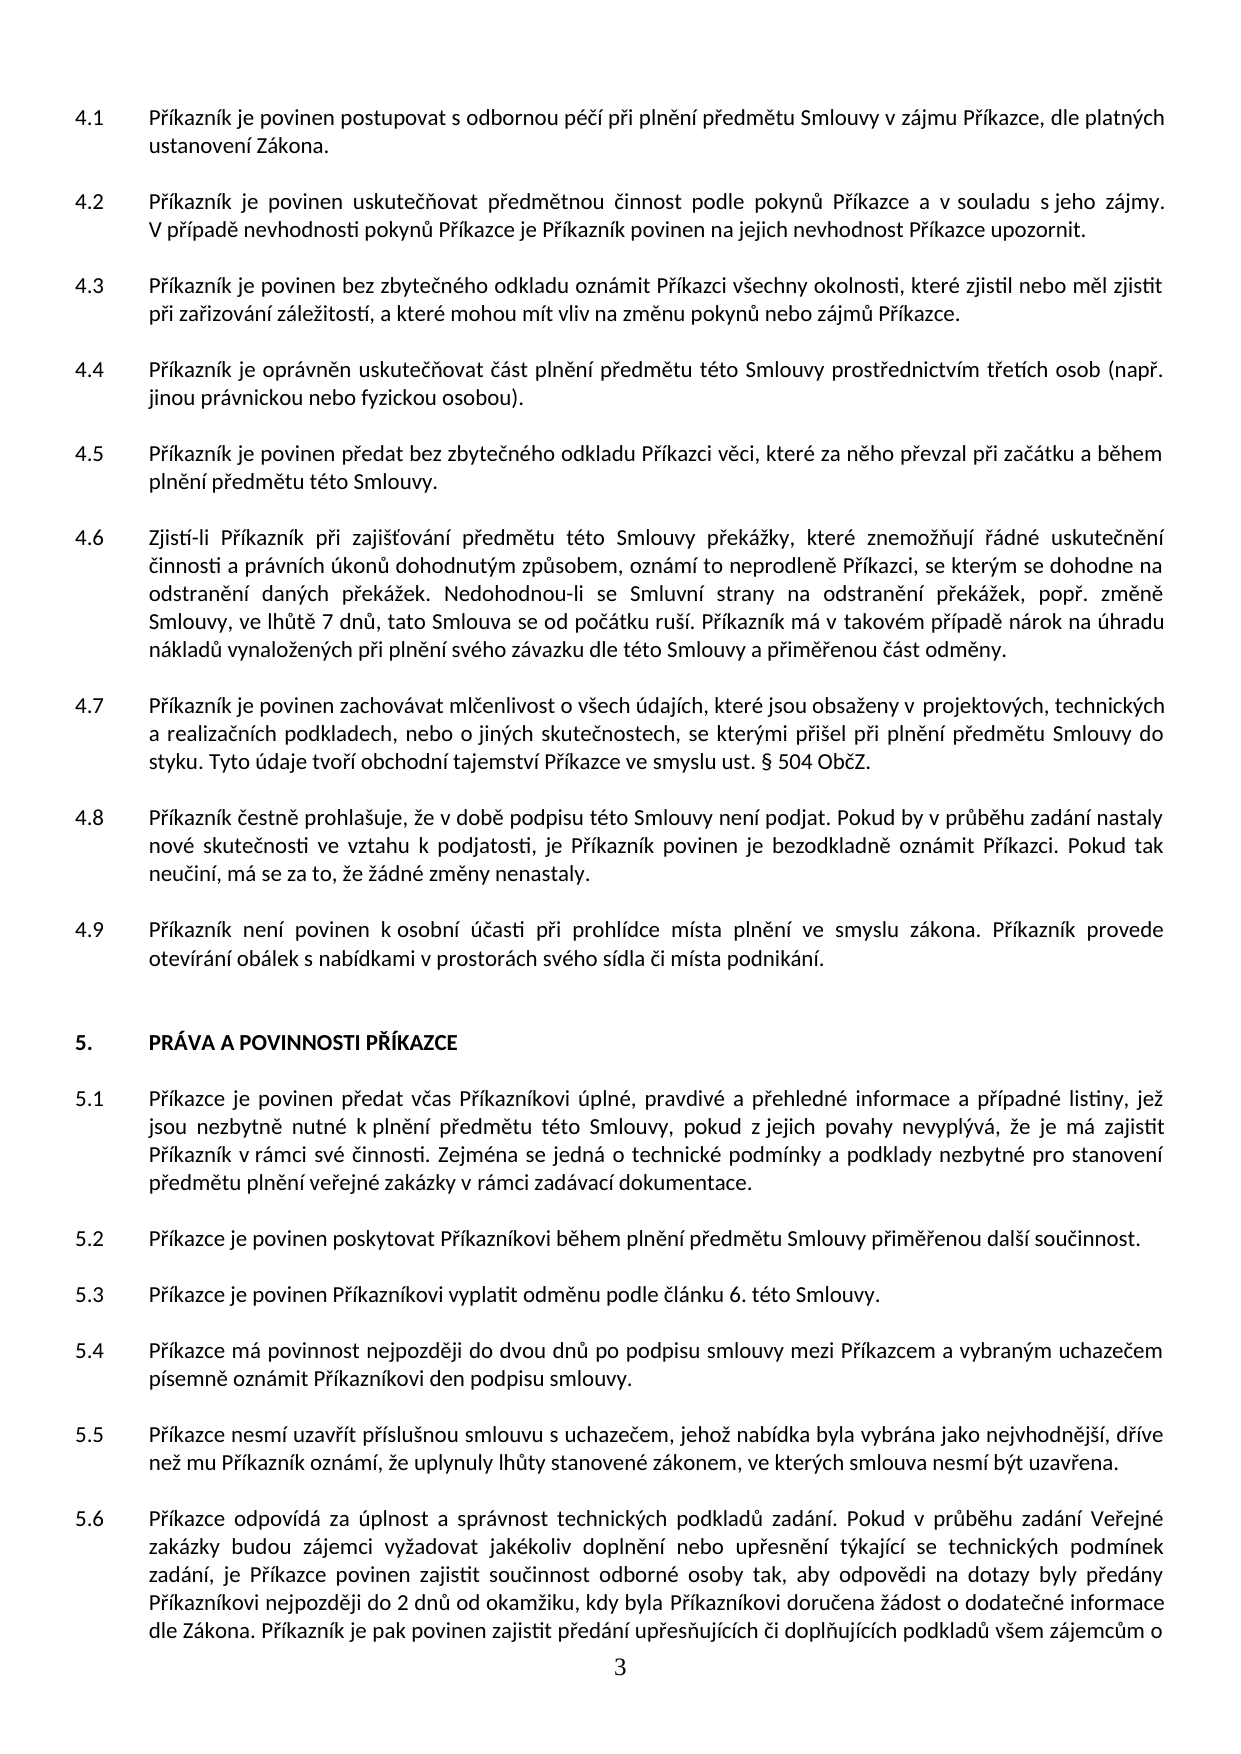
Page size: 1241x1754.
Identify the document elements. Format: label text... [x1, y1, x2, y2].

text 5.1 Příkazce je povinen předat včas Příkazníkovi úplné, pravdivé a přehledné informace a případné listiny, jež jsou nezbytně nutné k plnění předmětu této Smlouvy, pokud z jejich povahy nevyplývá, že je má zajistit Příkazník v rámci své činnosti. Zejména se jedná o technické podmínky a podklady nezbytné pro stanovení předmětu plnění veřejné zakázky v rámci zadávací dokumentace. [75, 1084, 1165, 1196]
text 4.4 Příkazník je oprávněn uskutečňovat část plnění předmětu této Smlouvy prostřednictvím třetích osob (např. jinou právnickou nebo fyzickou osobou). [75, 355, 1165, 411]
text 4.8 Příkazník čestně prohlašuje, že v době podpisu této Smlouvy není podjat. Pokud by v průběhu zadání nastaly nové skutečnosti ve vztahu k podjatosti, je Příkazník povinen je bezodkladně oznámit Příkazci. Pokud tak neučiní, má se za to, že žádné změny nenastaly. [75, 803, 1165, 888]
text 4.5 Příkazník je povinen předat bez zbytečného odkladu Příkazci věci, které za něho převzal při začátku a během plnění předmětu této Smlouvy. [75, 439, 1165, 495]
text 5.2 Příkazce je povinen poskytovat Příkazníkovi během plnění předmětu Smlouvy přiměřenou další součinnost. [75, 1224, 1165, 1252]
text 4.1 Příkazník je povinen postupovat s odbornou péčí při plnění předmětu Smlouvy v zájmu Příkazce, dle platných ustanovení Zákona. [75, 103, 1165, 159]
text 4.6 Zjistí-li Příkazník při zajišťování předmětu této Smlouvy překážky, které znemožňují řádné uskutečnění činnosti a právních úkonů dohodnutým způsobem, oznámí to neprodleně Příkazci, se kterým se dohodne na odstranění daných překážek. Nedohodnou-li se Smluvní strany na odstranění překážek, popř. změně Smlouvy, ve lhůtě 7 dnů, tato Smlouva se od počátku ruší. Příkazník má v takovém případě nárok na úhradu nákladů vynaložených při plnění svého závazku dle této Smlouvy a přiměřenou část odměny. [75, 523, 1165, 663]
list Příkazce nesmí uzavřít příslušnou smlouvu s uchazečem, jehož nabídka byla vybrána jako nejvhodnější, dříve než mu Příkazník oznámí, že uplynuly lhůty stanovené zákonem, ve kterých smlouva nesmí být uzavřena. [75, 1420, 1165, 1476]
text 4.9 Příkazník není povinen k osobní účasti při prohlídce místa plnění ve smyslu zákona. Příkazník provede otevírání obálek s nabídkami v prostorách svého sídla či místa podnikání. [75, 916, 1165, 972]
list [75, 1504, 1165, 1644]
text 4.7 Příkazník je povinen zachovávat mlčenlivost o všech údajích, které jsou obsaženy v projektových, technických a realizačních podkladech, nebo o jiných skutečnostech, se kterými přišel při plnění předmětu Smlouvy do styku. Tyto údaje tvoří obchodní tajemství Příkazce ve smyslu ust. § 504 ObčZ. [75, 691, 1165, 776]
text 5. PRÁVA A POVINNOSTI PŘÍKAZCE [75, 1028, 1165, 1056]
list Příkazce má povinnost nejpozději do dvou dnů po podpisu smlouvy mezi Příkazcem a vybraným uchazečem písemně oznámit Příkazníkovi den podpisu smlouvy. [75, 1336, 1165, 1392]
list Příkazce je povinen Příkazníkovi vyplatit odměnu podle článku 6. této Smlouvy. [75, 1280, 1165, 1308]
text 4.3 Příkazník je povinen bez zbytečného odkladu oznámit Příkazci všechny okolnosti, které zjistil nebo měl zjistit při zařizování záležitostí, a které mohou mít vliv na změnu pokynů nebo zájmů Příkazce. [75, 271, 1165, 327]
text 4.2 Příkazník je povinen uskutečňovat předmětnou činnost podle pokynů Příkazce a v souladu s jeho zájmy. V případě nevhodnosti pokynů Příkazce je Příkazník povinen na jejich nevhodnost Příkazce upozornit. [75, 187, 1165, 243]
